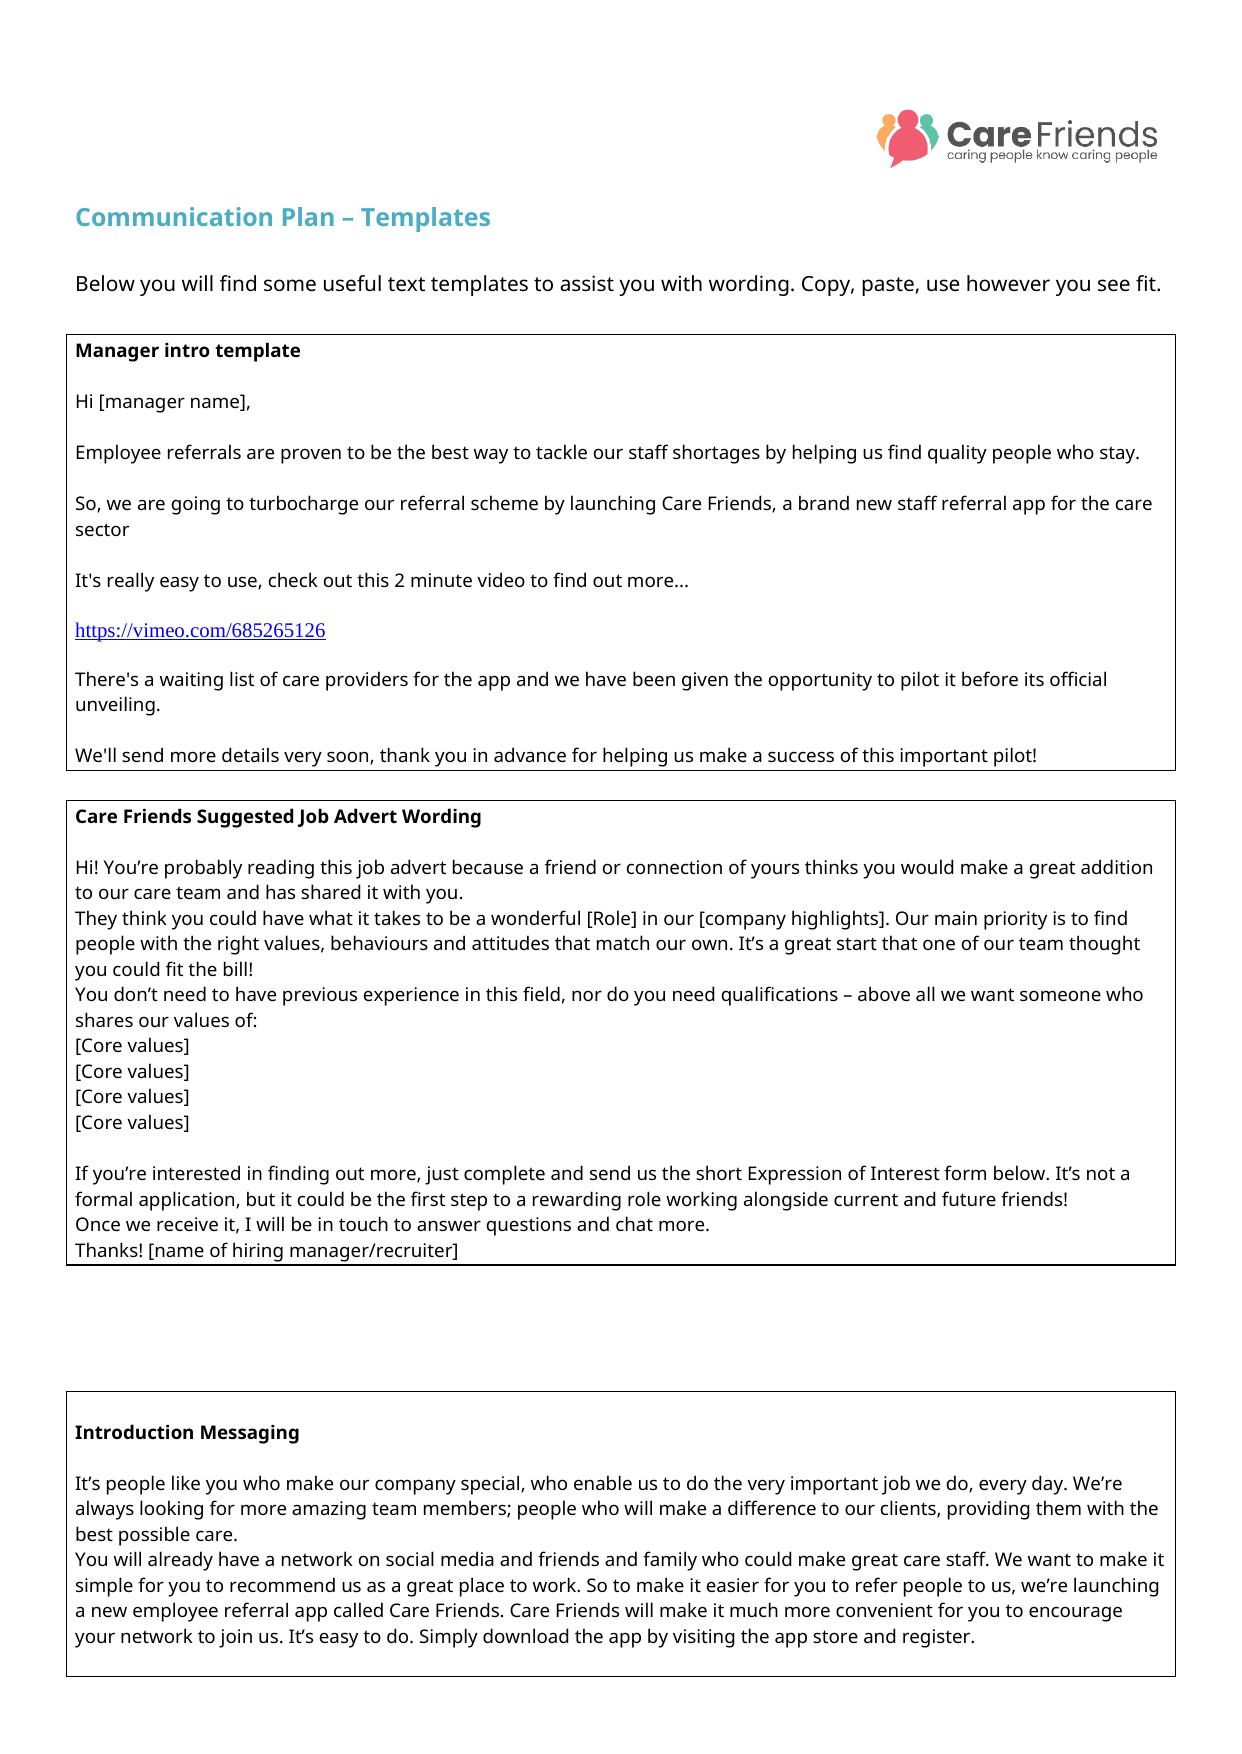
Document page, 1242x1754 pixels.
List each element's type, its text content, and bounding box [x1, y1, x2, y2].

text They think you could have what it takes to be a wonderful [Role] in our [company highlights]. Our main priority is to find people with the right values, behaviours and attitudes that match our own. It’s a great start that one of our team thought you could fit the bill! [75, 905, 1167, 982]
text [Core values] [75, 1084, 1167, 1109]
text Care Friends Suggested Job Advert Wording [67, 801, 1175, 828]
text Once we receive it, I will be in touch to answer questions and chat more. [75, 1211, 1167, 1234]
text Employee referrals are proven to be the best way to tackle our staff shortages by helping us find quality people who stay. [75, 439, 1167, 465]
text You will already have a network on social media and friends and family who could make great care staff. We want to make it simple for you to recommend us as a great place to work. So to make it easier for you to refer people to us, we’re launching a new employee referral app called Care Friends. Care Friends will make it much more convenient for you to encourage your network to join us. It’s easy to do. Simply download the app by visiting the app store and register. [75, 1547, 1167, 1649]
text It's really easy to use, check out this 2 minute video to find out more... [75, 567, 1167, 593]
text https://vimeo.com/685265126 [75, 618, 1167, 642]
text [Core values] [75, 1058, 1167, 1084]
picture [870, 100, 1167, 172]
text Introduction Messaging [75, 1419, 1167, 1445]
text Manager intro template [67, 335, 1175, 363]
text We'll send more details very soon, thank you in advance for helping us make a success of this important pilot! [67, 740, 1175, 770]
text Below you will find some useful text templates to assist you with wording. Copy, paste, use however you see fit. [75, 269, 1167, 297]
text If you’re interested in finding out more, just complete and send us the short Expression of Interest form below. It’s not a formal application, but it could be the first step to a rewarding role working alongside current and future friends! [75, 1160, 1167, 1211]
subtitle Communication Plan – Templates [75, 200, 1167, 234]
text [Core values] [75, 1033, 1167, 1058]
text So, we are going to turbocharge our referral scheme by launching Care Friends, a brand new staff referral app for the care sector [75, 491, 1167, 542]
text Hi! You’re probably reading this job advert because a friend or connection of yours thinks you would make a great addition to our care team and has shared it with you. [75, 854, 1167, 905]
text You don’t need to have previous experience in this field, nor do you need qualifications – above all we want someone who shares our values of: [75, 982, 1167, 1033]
text [Core values] [75, 1109, 1167, 1135]
text It’s people like you who make our company special, who enable us to do the very important job we do, every day. We’re always looking for more amazing team members; people who will make a difference to our clients, providing them with the best possible care. [75, 1470, 1167, 1547]
text Hi [manager name], [75, 388, 1167, 414]
text There's a waiting list of care providers for the app and we have been given the opportunity to pilot it before its official unveiling. [75, 666, 1167, 717]
text Thanks! [name of hiring manager/recruiter] [67, 1234, 1175, 1264]
